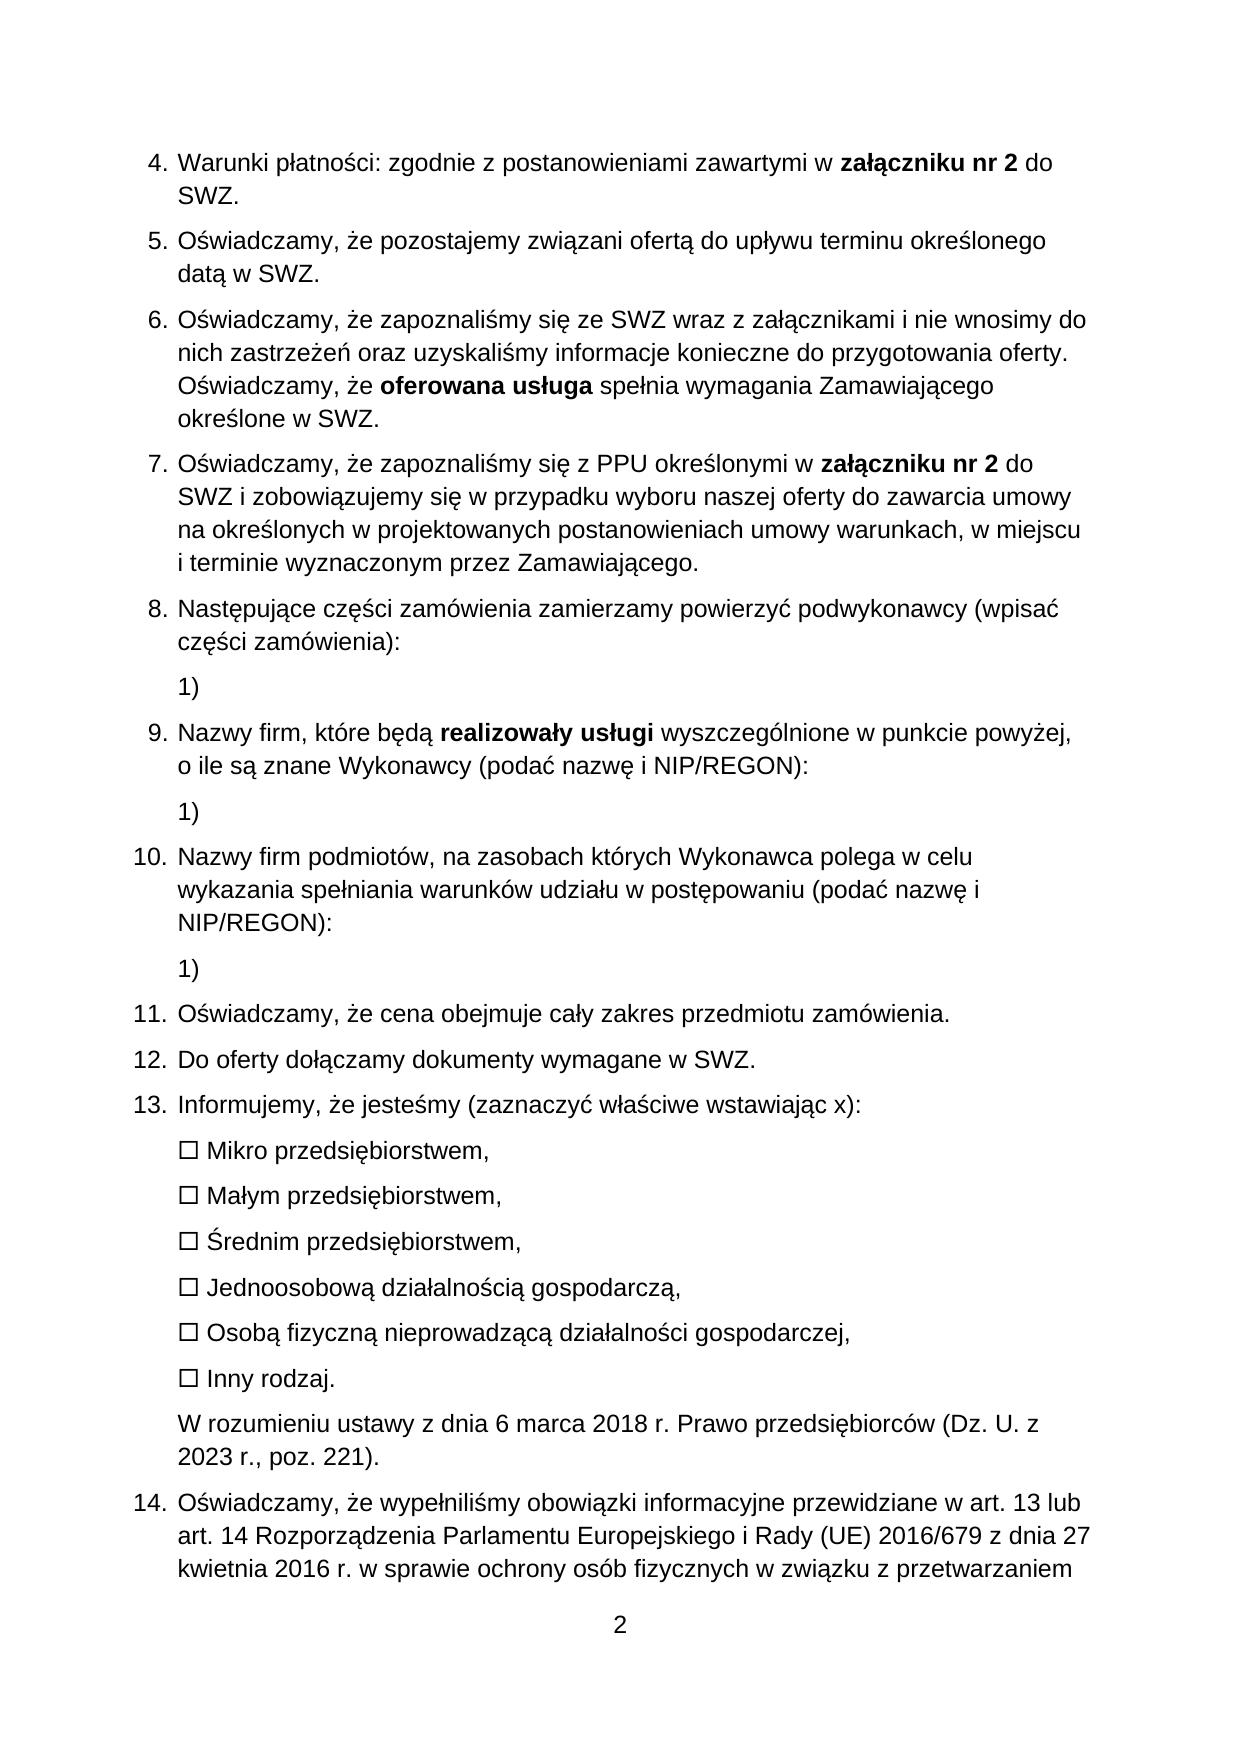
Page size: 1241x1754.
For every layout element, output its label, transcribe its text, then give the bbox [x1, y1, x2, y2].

list Warunki płatności: zgodnie z postanowieniami zawartymi w załączniku nr 2 do SWZ. [148, 148, 1093, 209]
list Nazwy firm podmiotów, na zasobach których Wykonawca polega w celu wykazania spełniania warunków udziału w postępowaniu (podać nazwę i NIP/REGON): [133, 842, 1093, 937]
list Oświadczamy, że zapoznaliśmy się z PPU określonymi w załączniku nr 2 do SWZ i zobowiązujemy się w przypadku wyboru naszej oferty do zawarcia umowy na określonych w projektowanych postanowieniach umowy warunkach, w miejscu i terminie wyznaczonym przez Zamawiającego. [148, 449, 1093, 577]
list Oświadczamy, że cena obejmuje cały zakres przedmiotu zamówienia. [133, 999, 1093, 1028]
list Mikro przedsiębiorstwem, [177, 1136, 1093, 1164]
list Inny rodzaj. [177, 1364, 1093, 1393]
list Jednoosobową działalnością gospodarczą, [177, 1272, 1093, 1301]
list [133, 1488, 1093, 1583]
list Informujemy, że jesteśmy (zaznaczyć właściwe wstawiając x): [133, 1090, 1093, 1119]
list W rozumieniu ustawy z dnia 6 marca 2018 r. Prawo przedsiębiorców (Dz. U. z 2023 r., poz. 221). [177, 1409, 1093, 1471]
list Oświadczamy, że pozostajemy związani ofertą do upływu terminu określonego datą w SWZ. [148, 226, 1093, 288]
list Średnim przedsiębiorstwem, [177, 1227, 1093, 1256]
list Osobą fizyczną nieprowadzącą działalności gospodarczej, [177, 1318, 1093, 1347]
list Oświadczamy, że zapoznaliśmy się ze SWZ wraz z załącznikami i nie wnosimy do nich zastrzeżeń oraz uzyskaliśmy informacje konieczne do przygotowania oferty. Oświadczamy, że oferowana usługa spełnia wymagania Zamawiającego określone w SWZ. [148, 305, 1093, 432]
list Następujące części zamówienia zamierzamy powierzyć podwykonawcy (wpisać części zamówienia): [148, 594, 1093, 656]
list Małym przedsiębiorstwem, [177, 1181, 1093, 1210]
list Nazwy firm, które będą realizowały usługi wyszczególnione w punkcie powyżej, o ile są znane Wykonawcy (podać nazwę i NIP/REGON): [148, 718, 1093, 780]
list Do oferty dołączamy dokumenty wymagane w SWZ. [133, 1044, 1093, 1073]
